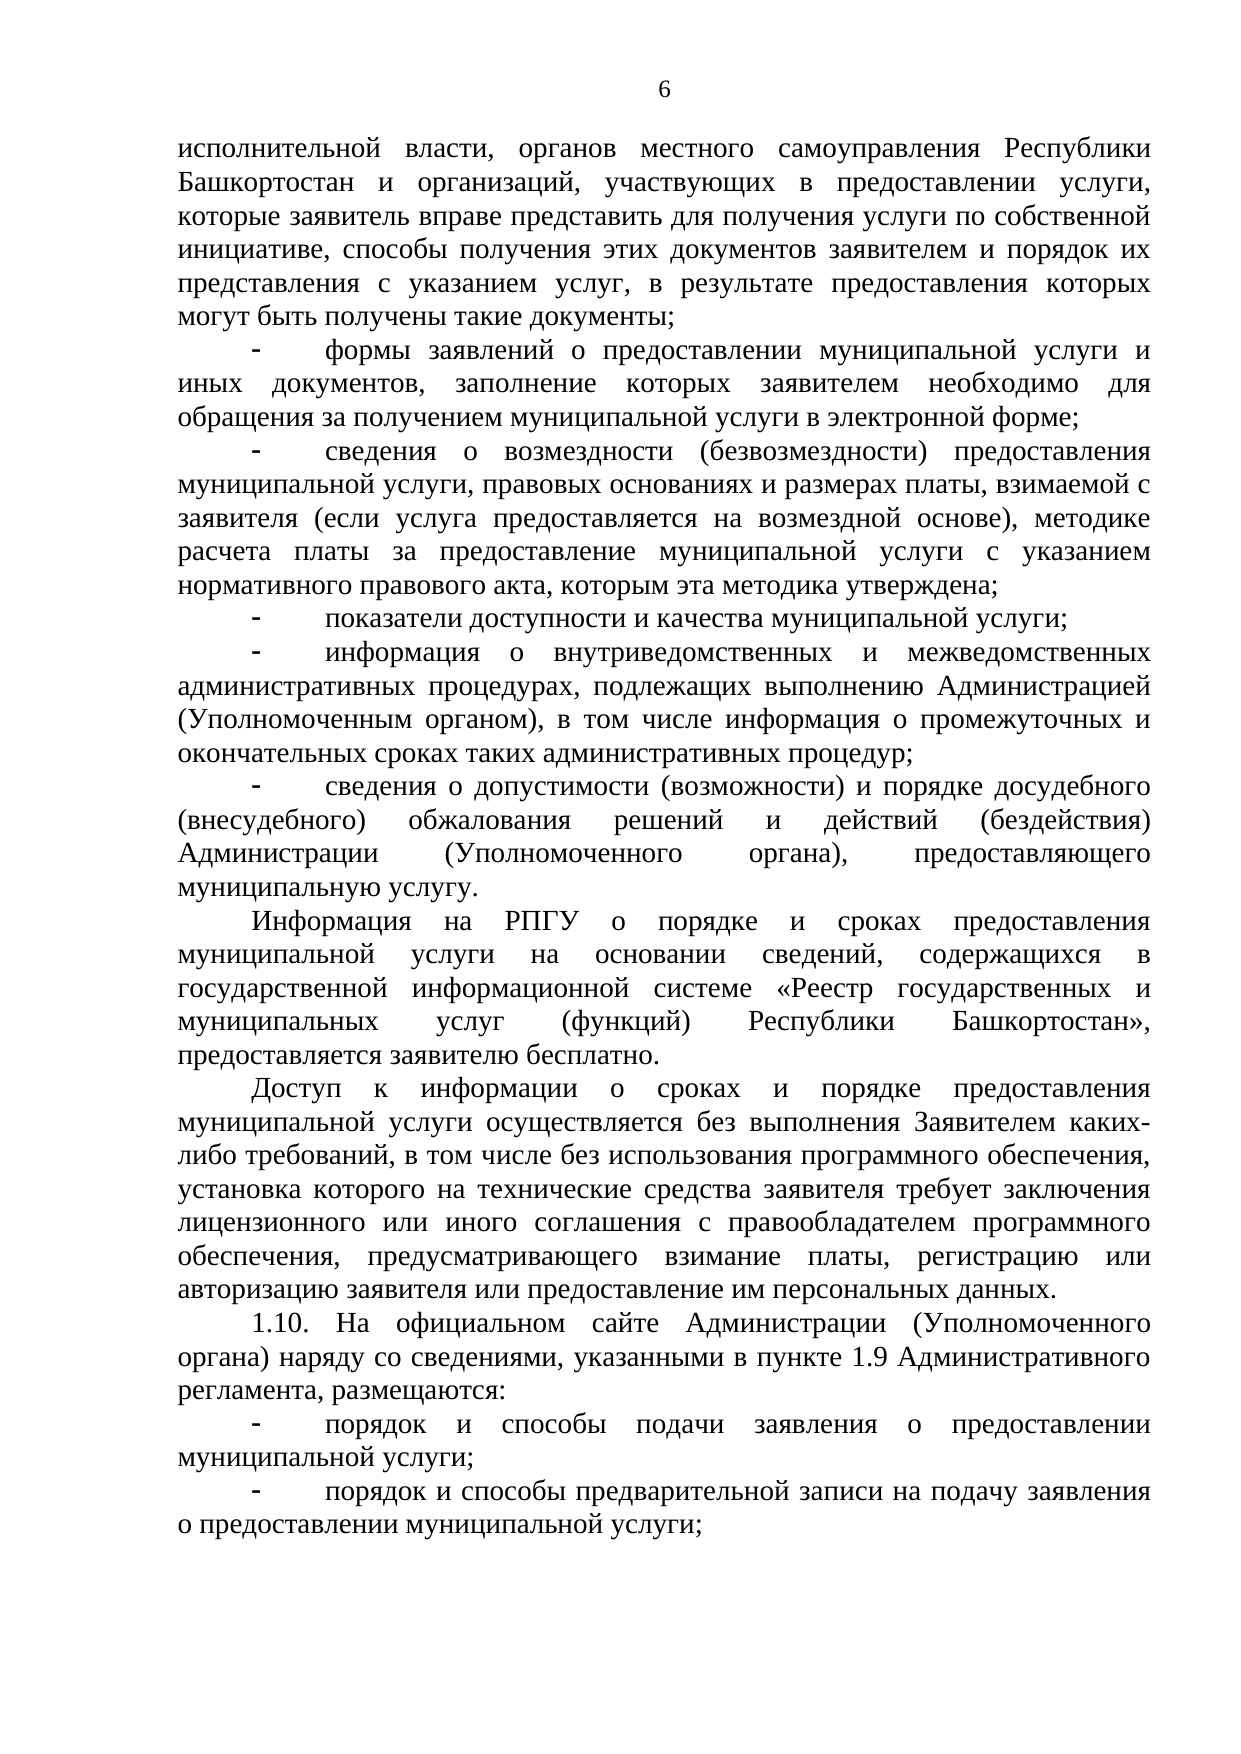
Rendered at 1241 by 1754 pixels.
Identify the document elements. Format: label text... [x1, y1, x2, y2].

list сведения о возмездности (безвозмездности) предоставления муниципальной услуги, правовых основаниях и размерах платы, взимаемой с заявителя (если услуга предоставляется на возмездной основе), методике расчета платы за предоставление муниципальной услуги с указанием нормативного правового акта, которым эта методика утверждена; [177, 433, 1152, 600]
text Информация на РПГУ о порядке и сроках предоставления муниципальной услуги на основании сведений, содержащихся в государственной информационной системе «Реестр государственных и муниципальных услуг (функций) Республики Башкортостан», предоставляется заявителю бесплатно. [177, 903, 1152, 1070]
list показатели доступности и качества муниципальной услуги; [177, 600, 1152, 634]
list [177, 131, 1152, 332]
list сведения о допустимости (возможности) и порядке досудебного (внесудебного) обжалования решений и действий (бездействия) Администрации (Уполномоченного органа), предоставляющего муниципальную услугу. [177, 768, 1152, 903]
text Доступ к информации о сроках и порядке предоставления муниципальной услуги осуществляется без выполнения Заявителем каких-либо требований, в том числе без использования программного обеспечения, установка которого на технические средства заявителя требует заключения лицензионного или иного соглашения с правообладателем программного обеспечения, предусматривающего взимание платы, регистрацию или авторизацию заявителя или предоставление им персональных данных. [177, 1070, 1152, 1305]
list информация о внутриведомственных и межведомственных административных процедурах, подлежащих выполнению Администрацией (Уполномоченным органом), в том числе информация о промежуточных и окончательных сроках таких административных процедур; [177, 634, 1152, 768]
text 1.10. На официальном сайте Администрации (Уполномоченного органа) наряду со сведениями, указанными в пункте 1.9 Административного регламента, размещаются: [177, 1305, 1152, 1406]
list порядок и способы предварительной записи на подачу заявления о предоставлении муниципальной услуги; [177, 1473, 1152, 1540]
list порядок и способы подачи заявления о предоставлении муниципальной услуги; [177, 1406, 1152, 1473]
list формы заявлений о предоставлении муниципальной услуги и иных документов, заполнение которых заявителем необходимо для обращения за получением муниципальной услуги в электронной форме; [177, 332, 1152, 433]
